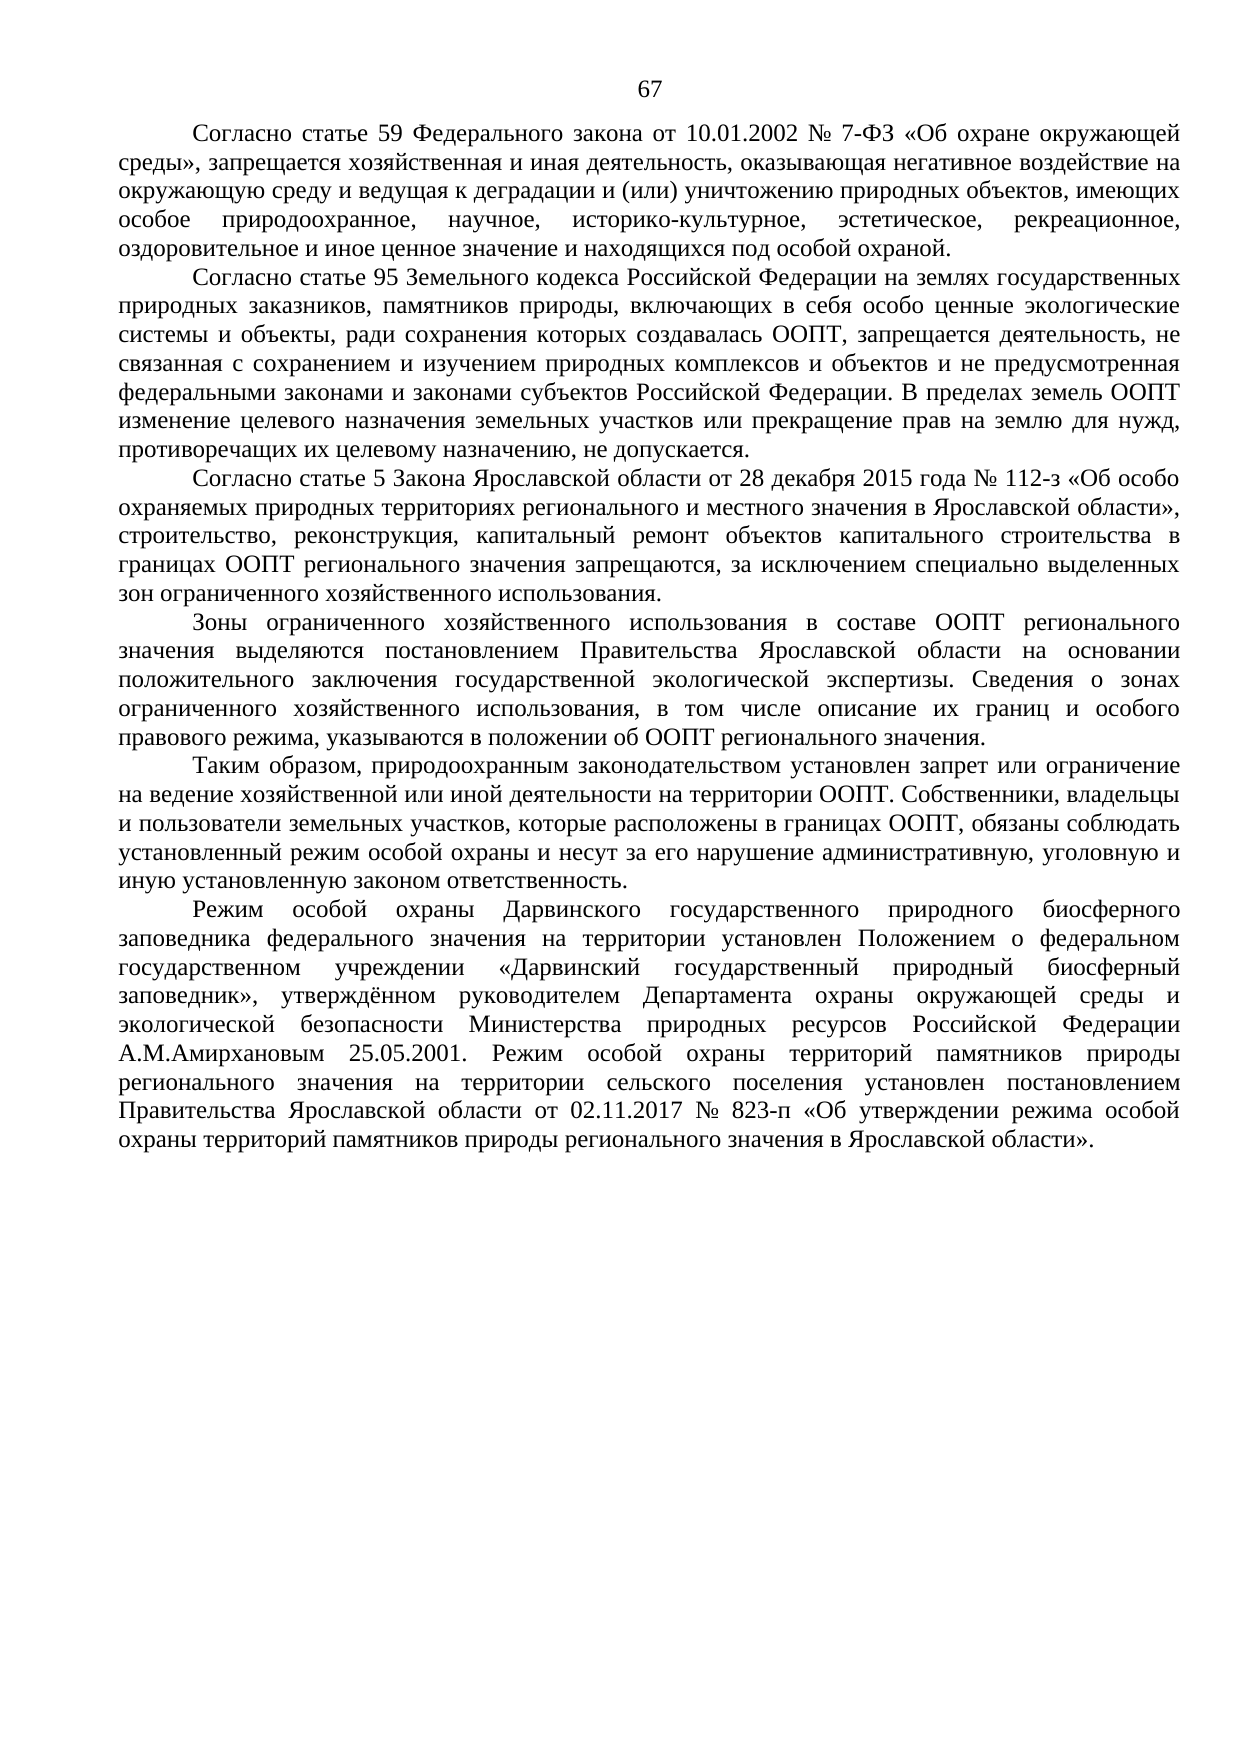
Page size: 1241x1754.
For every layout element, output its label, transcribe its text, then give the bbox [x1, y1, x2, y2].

text Режим особой охраны Дарвинского государственного природного биосферного заповедника федерального значения на территории установлен Положением о федеральном государственном учреждении «Дарвинский государственный природный биосферный заповедник», утверждённом руководителем Департамента охраны окружающей среды и экологической безопасности Министерства природных ресурсов Российской Федерации А.М.Амирхановым 25.05.2001. Режим особой охраны территорий памятников природы регионального значения на территории сельского поселения установлен постановлением Правительства Ярославской области от 02.11.2017 № 823-п «Об утверждении режима особой охраны территорий памятников природы регионального значения в Ярославской области». [118, 894, 1181, 1153]
text Зоны ограниченного хозяйственного использования в составе ООПТ регионального значения выделяются постановлением Правительства Ярославской области на основании положительного заключения государственной экологической экспертизы. Сведения о зонах ограниченного хозяйственного использования, в том числе описание их границ и особого правового режима, указываются в положении об ООПТ регионального значения. [118, 607, 1181, 751]
text Таким образом, природоохранным законодательством установлен запрет или ограничение на ведение хозяйственной или иной деятельности на территории ООПТ. Собственники, владельцы и пользователи земельных участков, которые расположены в границах ООПТ, обязаны соблюдать установленный режим особой охраны и несут за его нарушение административную, уголовную и иную установленную законом ответственность. [118, 751, 1181, 894]
text Согласно статье 95 Земельного кодекса Российской Федерации на землях государственных природных заказников, памятников природы, включающих в себя особо ценные экологические системы и объекты, ради сохранения которых создавалась ООПТ, запрещается деятельность, не связанная с сохранением и изучением природных комплексов и объектов и не предусмотренная федеральными законами и законами субъектов Российской Федерации. В пределах земель ООПТ изменение целевого назначения земельных участков или прекращение прав на землю для нужд, противоречащих их целевому назначению, не допускается. [118, 262, 1181, 463]
text Согласно статье 59 Федерального закона от 10.01.2002 № 7-ФЗ «Об охране окружающей среды», запрещается хозяйственная и иная деятельность, оказывающая негативное воздействие на окружающую среду и ведущая к деградации и (или) уничтожению природных объектов, имеющих особое природоохранное, научное, историко-культурное, эстетическое, рекреационное, оздоровительное и иное ценное значение и находящихся под особой охраной. [118, 118, 1181, 262]
text Согласно статье 5 Закона Ярославской области от 28 декабря 2015 года № 112-з «Об особо охраняемых природных территориях регионального и местного значения в Ярославской области», строительство, реконструкция, капитальный ремонт объектов капитального строительства в границах ООПТ регионального значения запрещаются, за исключением специально выделенных зон ограниченного хозяйственного использования. [118, 463, 1181, 607]
